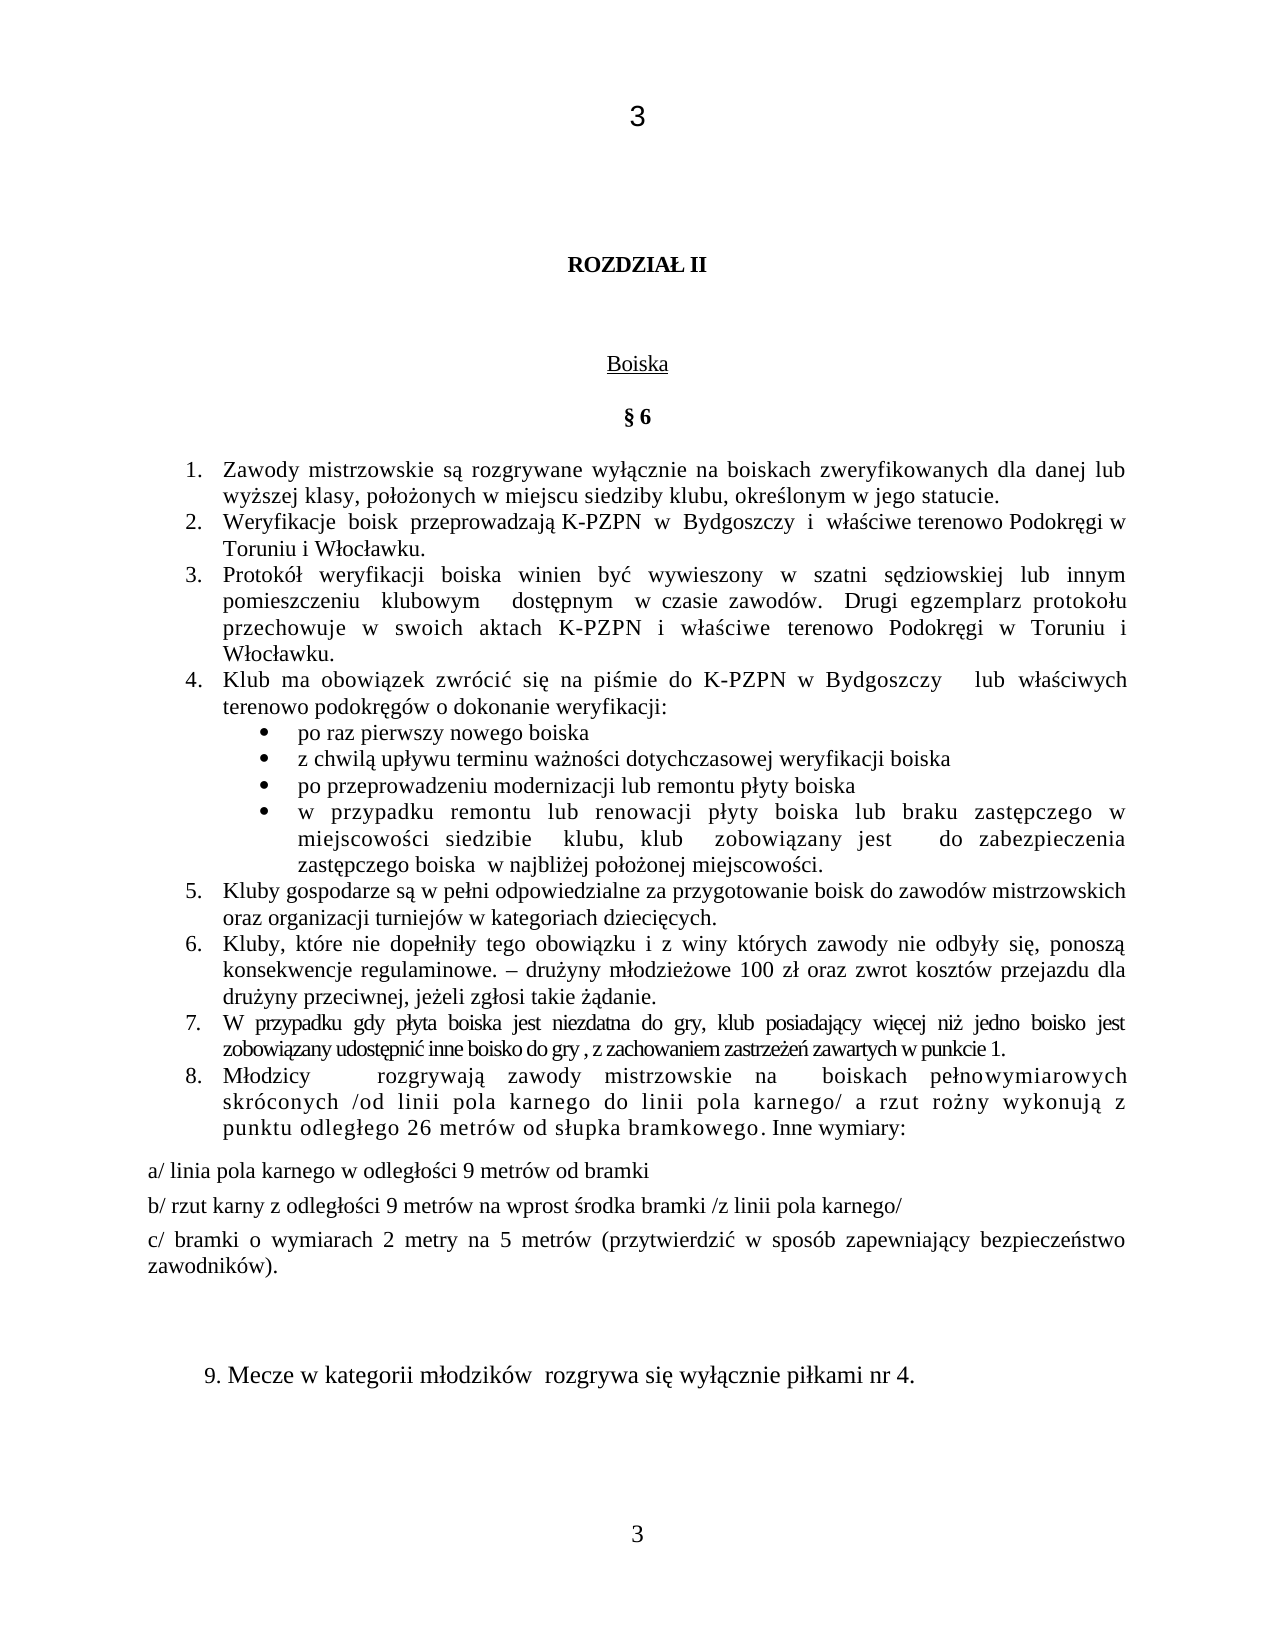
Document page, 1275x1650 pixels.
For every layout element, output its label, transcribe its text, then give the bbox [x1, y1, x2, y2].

list W przypadku gdy płyta boiska jest niezdatna do gry, klub posiadający więcej niż jedno boisko jest zobowiązany udostępnić inne boisko do gry , z zachowaniem zastrzeżeń zawartych w punkcie 1. [185, 1009, 1127, 1062]
list Weryfikacje boisk przeprowadzają K-PZPN w Bydgoszczy i właściwe terenowo Podokręgi w Toruniu i Włocławku. [185, 508, 1127, 561]
list w przypadku remontu lub renowacji płyty boiska lub braku zastępczego w miejscowości siedzibie klubu, klub zobowiązany jest do zabezpieczenia zastępczego boiska w najbliżej położonej miejscowości. [260, 798, 1127, 877]
list Klub ma obowiązek zwrócić się na piśmie do K-PZPN w Bydgoszczy lub właściwych terenowo podokręgów o dokonanie weryfikacji: [185, 666, 1127, 719]
list Protokół weryfikacji boiska winien być wywieszony w szatni sędziowskiej lub innym pomieszczeniu klubowym dostępnym w czasie zawodów. Drugi egzemplarz protokołu przechowuje w swoich aktach K-PZPN i właściwe terenowo Podokręgi w Toruniu i Włocławku. [185, 561, 1127, 666]
text b/ rzut karny z odległości 9 metrów na wprost środka bramki /z linii pola karnego/ [148, 1192, 1127, 1218]
list po przeprowadzeniu modernizacji lub remontu płyty boiska [260, 772, 1127, 798]
text c/ bramki o wymiarach 2 metry na 5 metrów (przytwierdzić w sposób zapewniający bezpieczeństwo zawodników). [148, 1226, 1127, 1279]
list Boiska § 6 [148, 350, 1127, 429]
list Młodzicy rozgrywają zawody mistrzowskie na boiskach pełnowymiarowych skróconych /od linii pola karnego do linii pola karnego/ a rzut rożny wykonują z punktu odległego 26 metrów od słupka bramkowego. Inne wymiary: [185, 1062, 1127, 1141]
list po raz pierwszy nowego boiska [260, 719, 1127, 746]
list z chwilą upływu terminu ważności dotychczasowej weryfikacji boiska [260, 746, 1127, 772]
text ROZDZIAŁ II [148, 251, 1127, 278]
text a/ linia pola karnego w odległości 9 metrów od bramki [148, 1157, 1127, 1184]
list Kluby, które nie dopełniły tego obowiązku i z winy których zawody nie odbyły się, ponoszą konsekwencje regulaminowe. – drużyny młodzieżowe 100 zł oraz zwrot kosztów przejazdu dla drużyny przeciwnej, jeżeli zgłosi takie żądanie. [185, 930, 1127, 1009]
text 9. Mecze w kategorii młodzików rozgrywa się wyłącznie piłkami nr 4. [152, 1361, 1123, 1389]
list Zawody mistrzowskie są rozgrywane wyłącznie na boiskach zweryfikowanych dla danej lub wyższej klasy, położonych w miejscu siedziby klubu, określonym w jego statucie. [185, 456, 1127, 508]
list Kluby gospodarze są w pełni odpowiedzialne za przygotowanie boisk do zawodów mistrzowskich oraz organizacji turniejów w kategoriach dziecięcych. [185, 877, 1127, 930]
